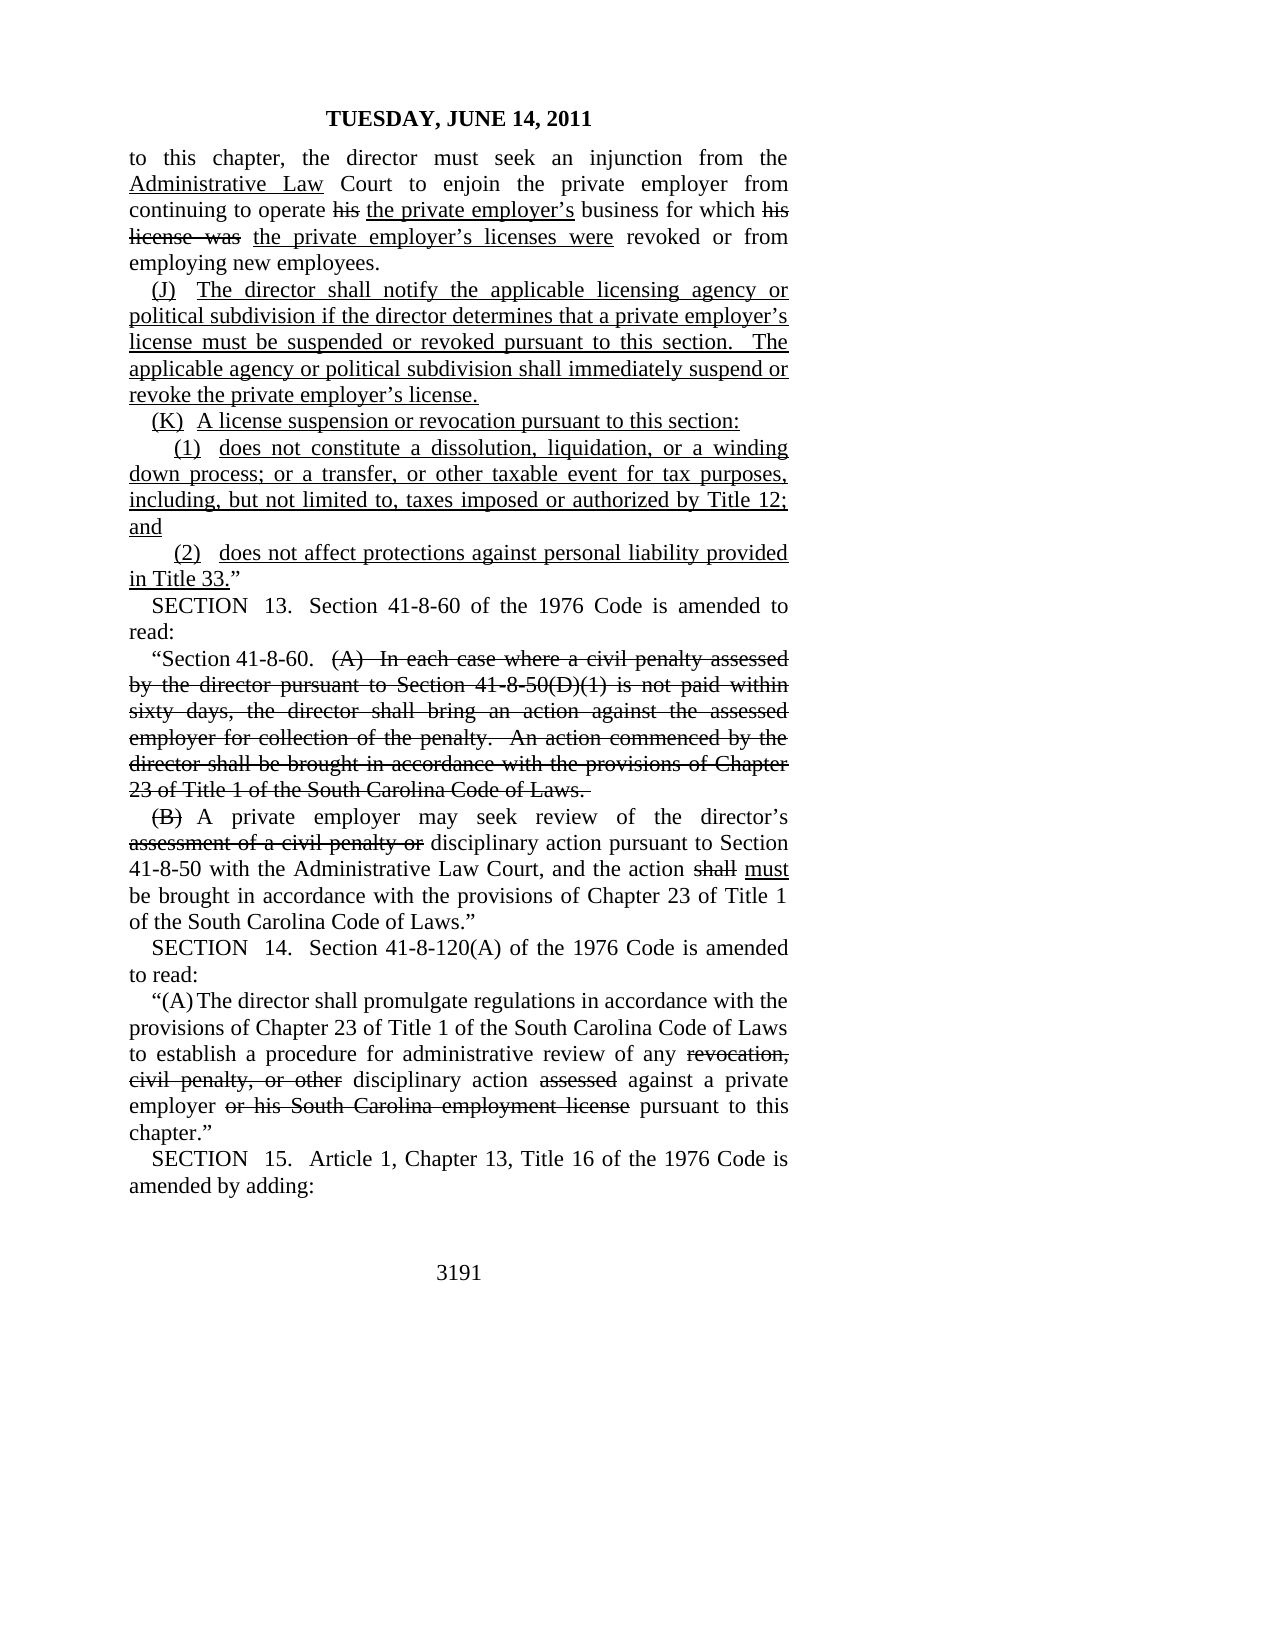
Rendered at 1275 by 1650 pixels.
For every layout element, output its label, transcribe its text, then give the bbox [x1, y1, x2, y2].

text (K) A license suspension or revocation pursuant to this section: [129, 407, 789, 434]
text SECTION 13. Section 41-8-60 of the 1976 Code is amended to read: [129, 592, 789, 644]
text SECTION 15. Article 1, Chapter 13, Title 16 of the 1976 Code is amended by adding: [129, 1145, 789, 1198]
text (2) does not affect protections against personal liability provided in Title 33.” [129, 539, 789, 592]
text (J) The director shall notify the applicable licensing agency or political subdivision if the director determines that a private employer’s license must be suspended or revoked pursuant to this section. The applicable agency or political subdivision shall immediately suspend or revoke the private employer’s license. [129, 276, 789, 325]
text “Section 41-8-60. (A) In each case where a civil penalty assessed by the director pursuant to Section 41-8-50(D)(1) is not paid within sixty days, the director shall bring an action against the assessed employer for collection of the penalty. An action commenced by the director shall be brought in accordance with the provisions of Chapter 23 of Title 1 of the South Carolina Code of Laws. [129, 766, 789, 803]
text “Section 41-8-60. (A) In each case where a civil penalty assessed by the director pursuant to Section 41-8-50(D)(1) is not paid within sixty days, the director shall bring an action against the assessed employer for collection of the penalty. An action commenced by the director shall be brought in accordance with the provisions of Chapter 23 of Title 1 of the South Carolina Code of Laws. [129, 713, 789, 764]
text “(A) The director shall promulgate regulations in accordance with the provisions of Chapter 23 of Title 1 of the South Carolina Code of Laws to establish a procedure for administrative review of any revocation, civil penalty, or other disciplinary action assessed against a private employer or his South Carolina employment license pursuant to this chapter.” [129, 987, 789, 1145]
text “Section 41-8-60. (A) In each case where a civil penalty assessed by the director pursuant to Section 41-8-50(D)(1) is not paid within sixty days, the director shall bring an action against the assessed employer for collection of the penalty. An action commenced by the director shall be brought in accordance with the provisions of Chapter 23 of Title 1 of the South Carolina Code of Laws. [129, 644, 789, 685]
text (1) does not constitute a dissolution, liquidation, or a winding down process; or a transfer, or other taxable event for tax purposes, including, but not limited to, taxes imposed or authorized by Title 12; and [129, 434, 789, 539]
text (B) A private employer may seek review of the director’s assessment of a civil penalty or disciplinary action pursuant to Section 41-8-50 with the Administrative Law Court, and the action shall must be brought in accordance with the provisions of Chapter 23 of Title 1 of the South Carolina Code of Laws.” [129, 803, 789, 934]
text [129, 144, 789, 276]
text SECTION 14. Section 41-8-120(A) of the 1976 Code is amended to read: [129, 934, 789, 987]
